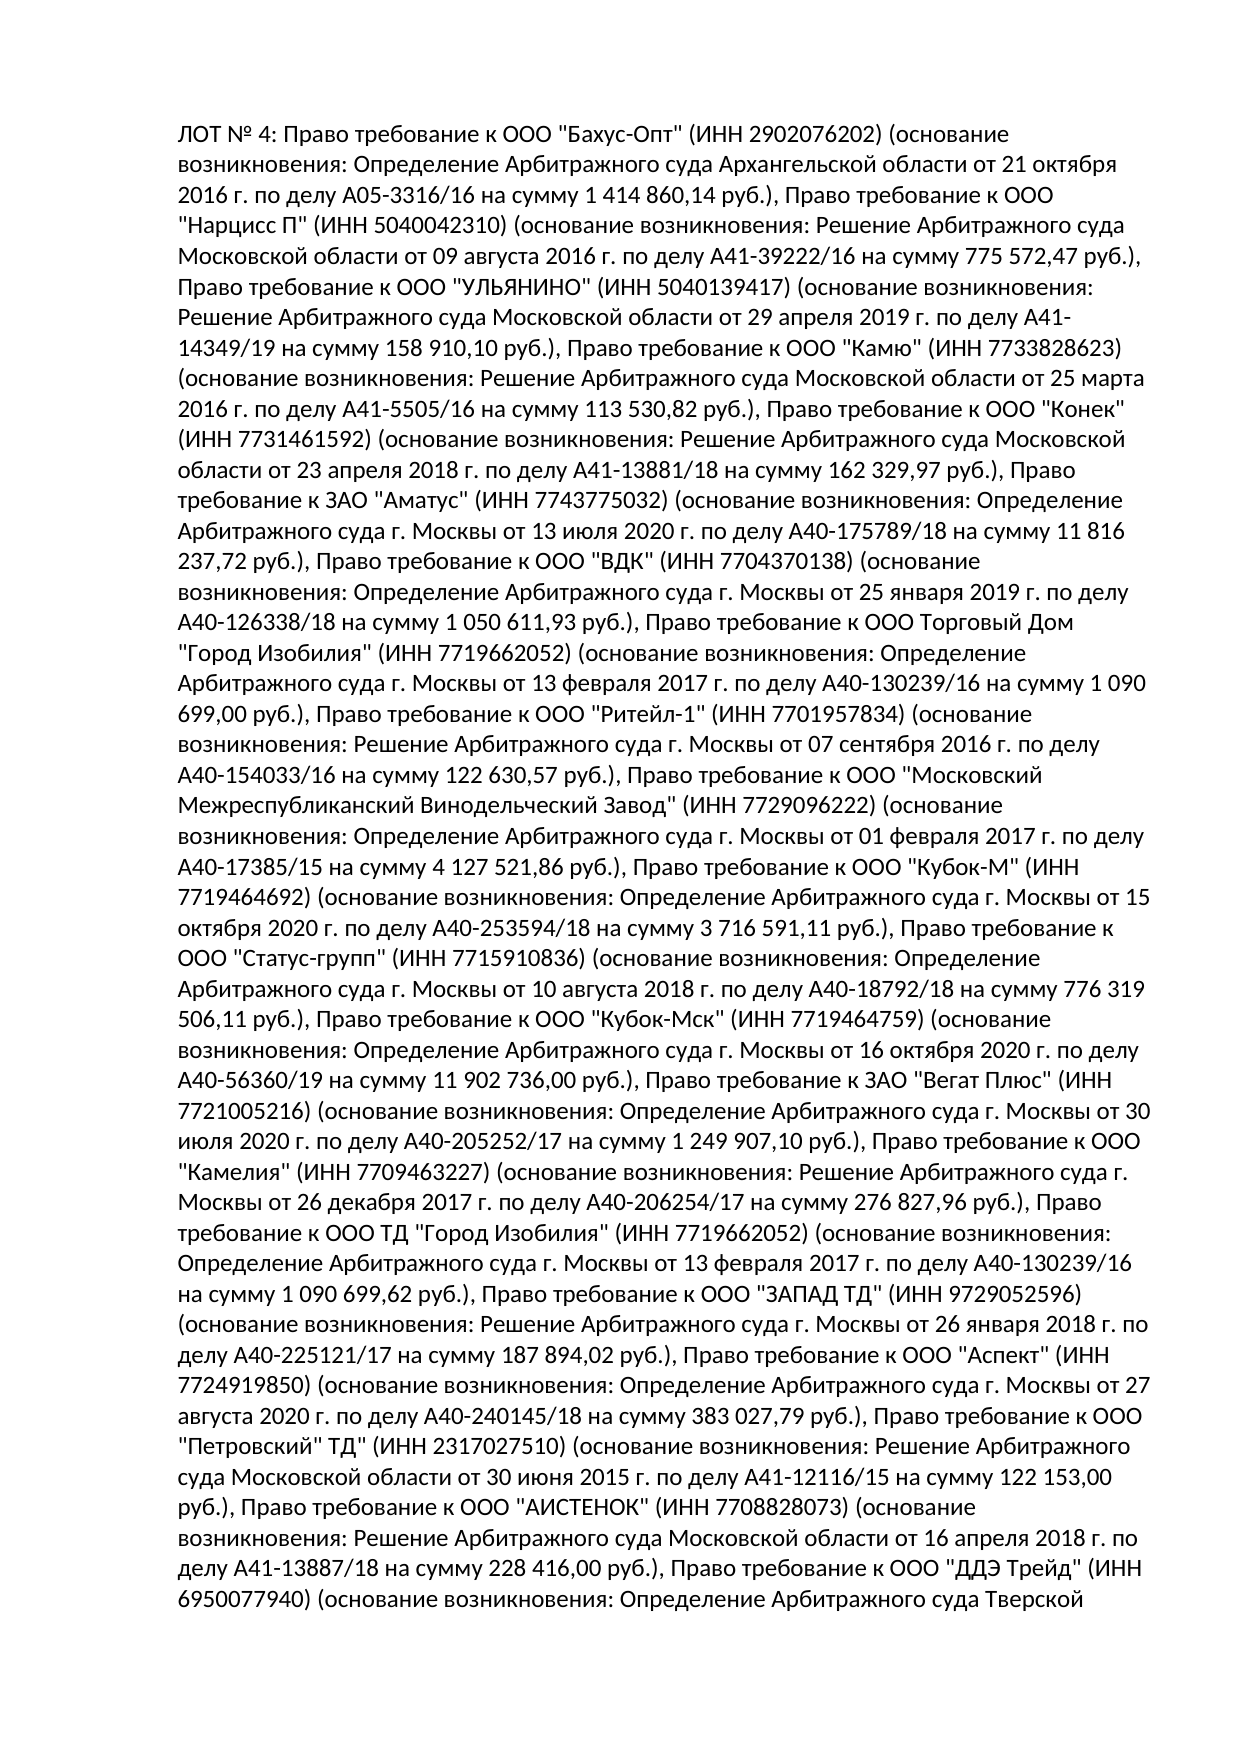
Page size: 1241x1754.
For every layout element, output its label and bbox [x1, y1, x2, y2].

text [177, 118, 1152, 1614]
